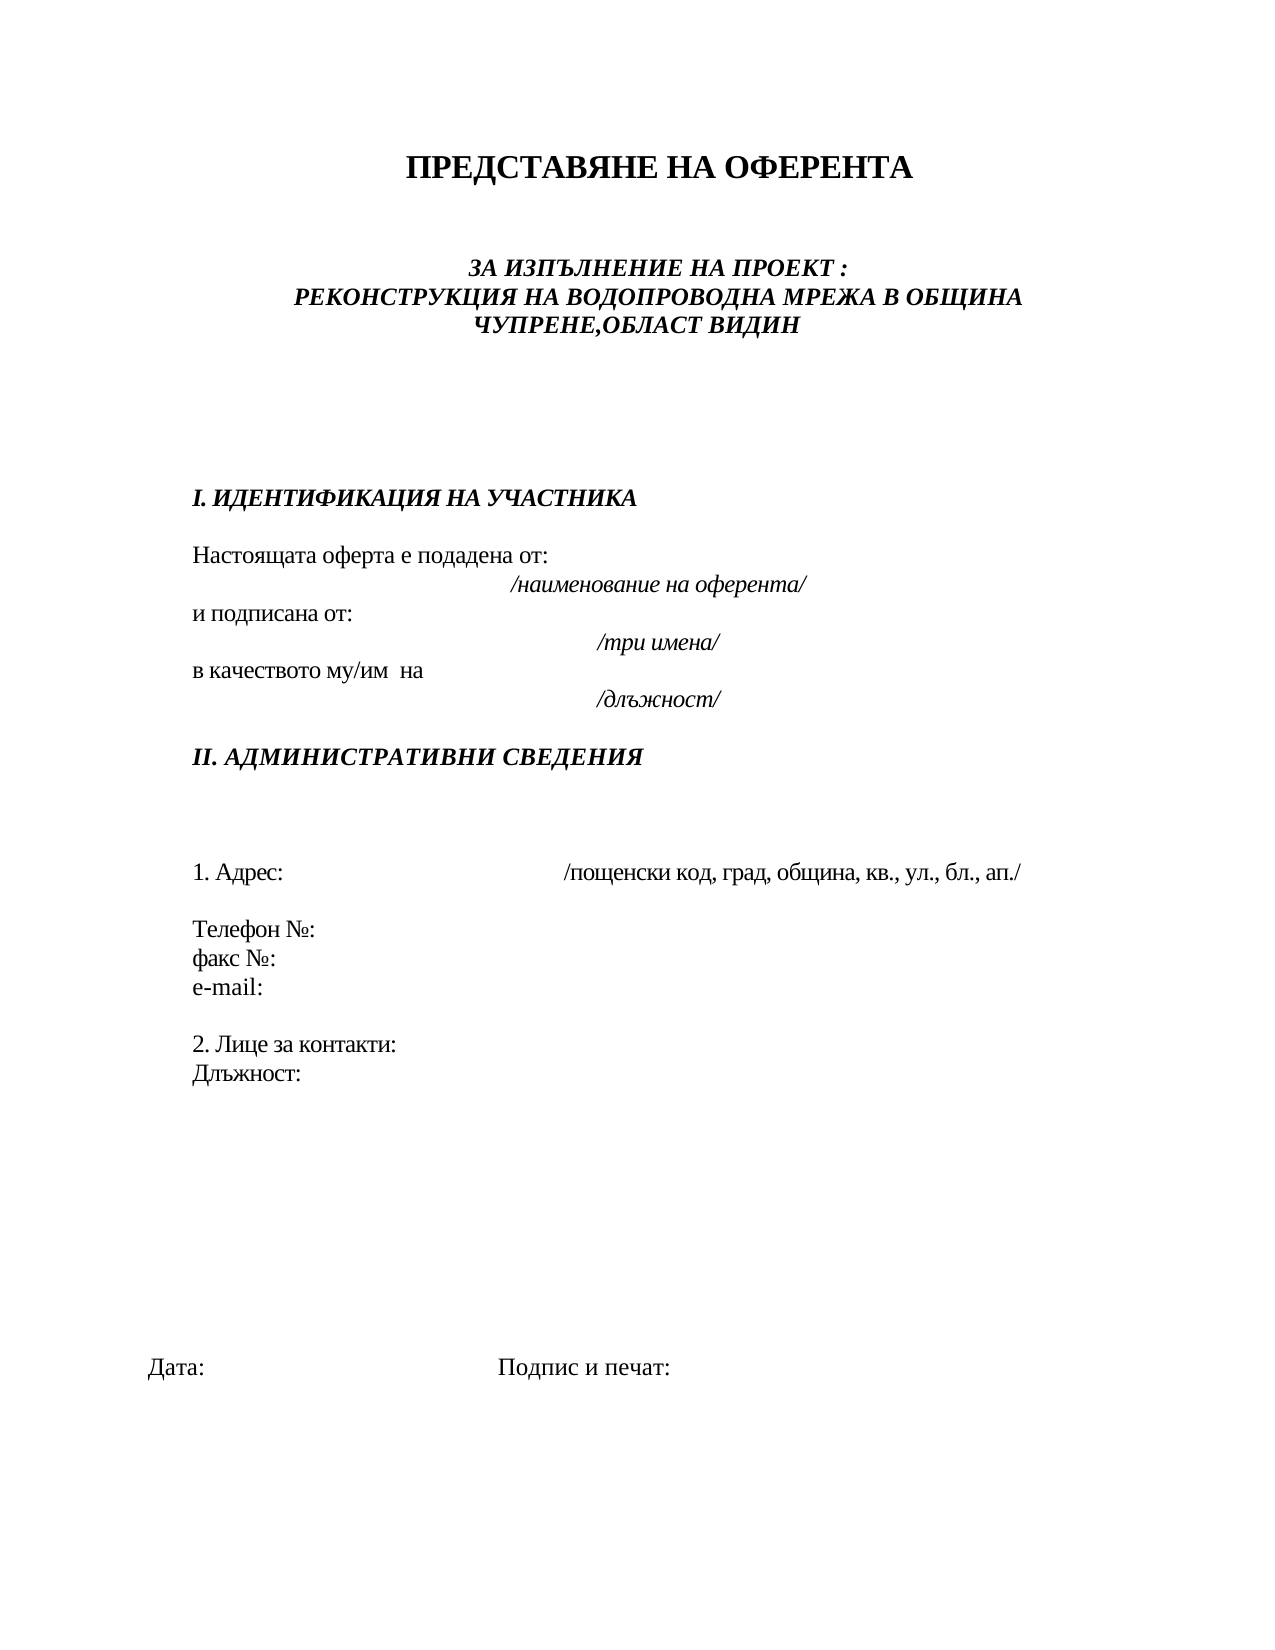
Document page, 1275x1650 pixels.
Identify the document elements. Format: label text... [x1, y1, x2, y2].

text /три имена/ [148, 627, 1127, 656]
text II. АДМИНИСТРАТИВНИ СВЕДЕНИЯ [148, 742, 1127, 771]
text Длъжност: [148, 1058, 1127, 1087]
text ЗА ИЗПЪЛНЕНИЕ НА ПРОЕКТ : [148, 253, 1127, 282]
text Телефон №: [148, 914, 1127, 943]
text Настоящата оферта e подадена от: [148, 541, 1127, 569]
text І. ИДЕНТИФИКАЦИЯ НА УЧАСТНИКА [148, 483, 1127, 512]
text РЕКОНСТРУКЦИЯ НА ВОДОПРОВОДНА МРЕЖА В ОБЩИНА ЧУПРЕНЕ,ОБЛАСТ ВИДИН [148, 282, 1127, 339]
text 2. Лице за контакти: [148, 1029, 1127, 1058]
text e-mail: [148, 972, 1127, 1001]
text ПРЕДСТАВЯНЕ НА ОФЕРЕНТА [148, 148, 1127, 186]
text в качеството му/им на [148, 656, 1127, 684]
text /наименование на оферента/ [148, 569, 1127, 598]
text факс №: [148, 943, 1127, 972]
text /длъжност/ [148, 684, 1127, 713]
text 1. Адрес: /пощенски код, град, община, кв., ул., бл., ап./ [148, 857, 1127, 886]
text Дата: Подпис и печат: [148, 1352, 1127, 1381]
text и подписана от: [148, 598, 1127, 627]
